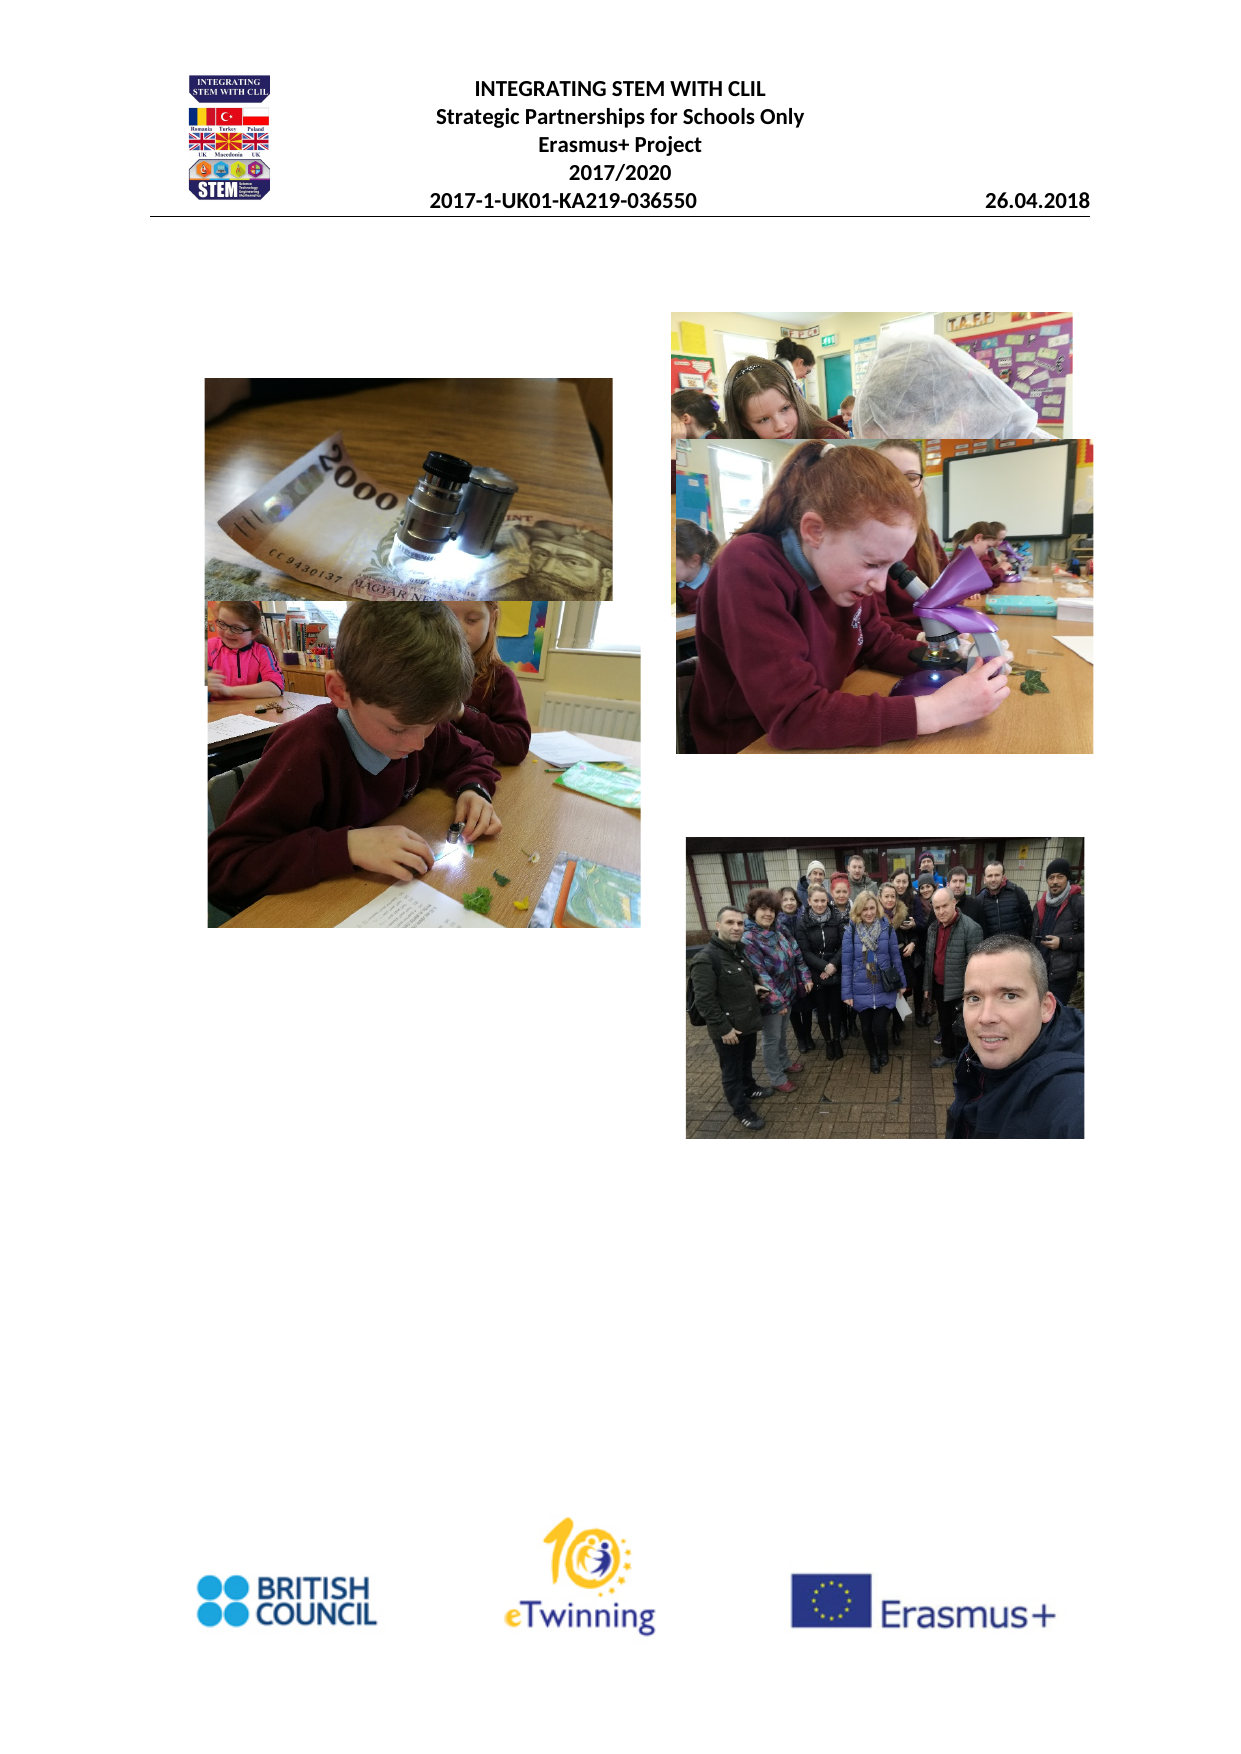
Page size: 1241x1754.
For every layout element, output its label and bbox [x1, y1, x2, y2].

picture [150, 1503, 1090, 1681]
picture [684, 837, 1085, 1137]
picture [203, 378, 641, 927]
picture [669, 312, 1093, 752]
